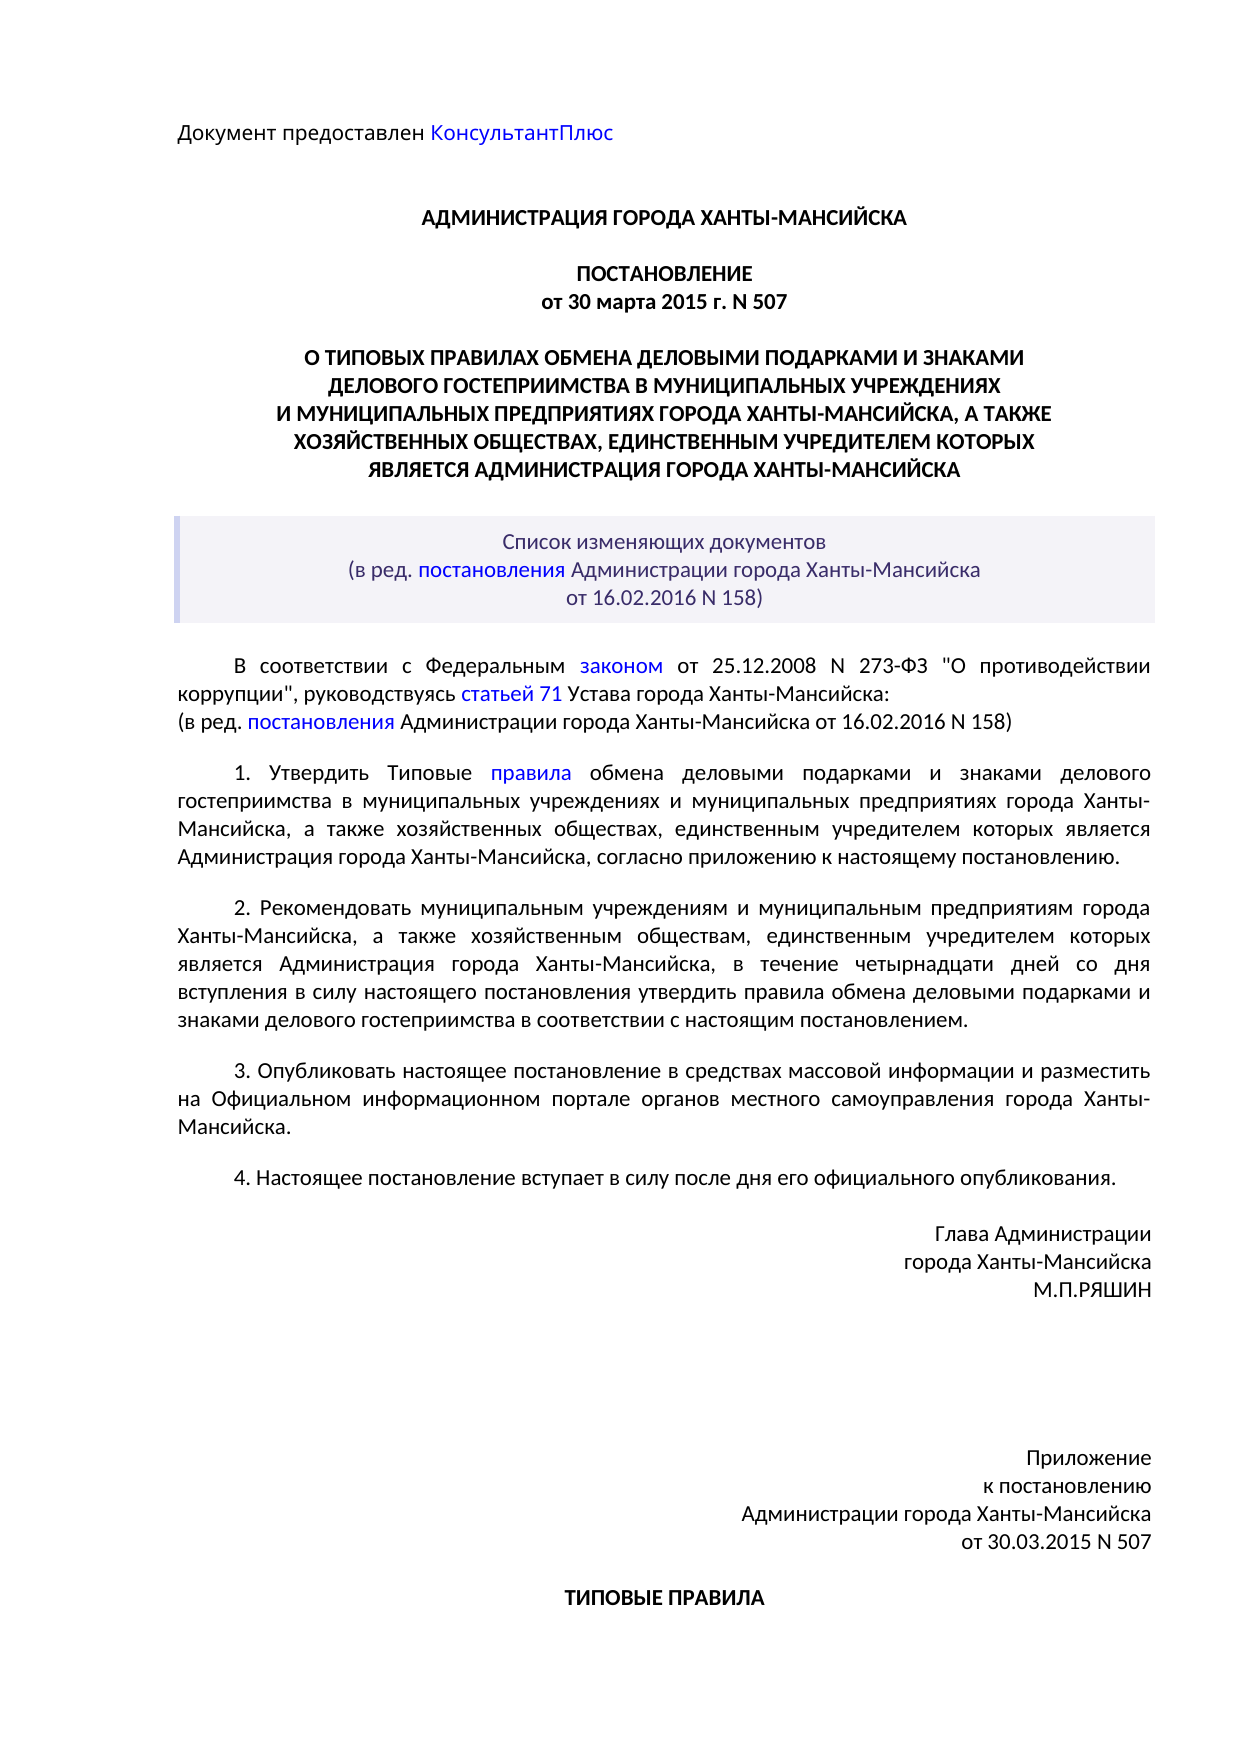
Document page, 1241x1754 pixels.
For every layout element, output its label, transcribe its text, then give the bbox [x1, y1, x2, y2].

title ТИПОВЫЕ ПРАВИЛА [177, 1583, 1152, 1611]
text к постановлению [177, 1471, 1152, 1499]
text Администрации города Ханты-Мансийска [177, 1499, 1152, 1527]
title АДМИНИСТРАЦИЯ ГОРОДА ХАНТЫ-МАНСИЙСКА [177, 203, 1152, 231]
text В соответствии с Федеральным законом от 25.12.2008 N 273-ФЗ "О противодействии коррупции", руководствуясь статьей 71 Устава города Ханты-Мансийска: [177, 651, 1152, 707]
title ДЕЛОВОГО ГОСТЕПРИИМСТВА В МУНИЦИПАЛЬНЫХ УЧРЕЖДЕНИЯХ [177, 371, 1152, 399]
text 1. Утвердить Типовые правила обмена деловыми подарками и знаками делового гостеприимства в муниципальных учреждениях и муниципальных предприятиях города Ханты-Мансийска, а также хозяйственных обществах, единственным учредителем которых является Администрация города Ханты-Мансийска, согласно приложению к настоящему постановлению. [177, 758, 1152, 870]
title от 30 марта 2015 г. N 507 [177, 287, 1152, 315]
text 3. Опубликовать настоящее постановление в средствах массовой информации и разместить на Официальном информационном портале органов местного самоуправления города Ханты-Мансийска. [177, 1056, 1152, 1140]
text от 30.03.2015 N 507 [177, 1527, 1152, 1555]
text М.П.РЯШИН [177, 1275, 1152, 1303]
text 4. Настоящее постановление вступает в силу после дня его официального опубликования. [177, 1163, 1152, 1191]
text (в ред. постановления Администрации города Ханты-Мансийска от 16.02.2016 N 158) [177, 707, 1152, 735]
title ПОСТАНОВЛЕНИЕ [177, 259, 1152, 287]
text города Ханты-Мансийска [177, 1247, 1152, 1275]
title ЯВЛЯЕТСЯ АДМИНИСТРАЦИЯ ГОРОДА ХАНТЫ-МАНСИЙСКА [177, 455, 1152, 483]
text Приложение [177, 1443, 1152, 1471]
text 2. Рекомендовать муниципальным учреждениям и муниципальным предприятиям города Ханты-Мансийска, а также хозяйственным обществам, единственным учредителем которых является Администрация города Ханты-Мансийска, в течение четырнадцати дней со дня вступления в силу настоящего постановления утвердить правила обмена деловыми подарками и знаками делового гостеприимства в соответствии с настоящим постановлением. [177, 893, 1152, 1033]
title О ТИПОВЫХ ПРАВИЛАХ ОБМЕНА ДЕЛОВЫМИ ПОДАРКАМИ И ЗНАКАМИ [177, 343, 1152, 371]
text Глава Администрации [177, 1219, 1152, 1247]
title И МУНИЦИПАЛЬНЫХ ПРЕДПРИЯТИЯХ ГОРОДА ХАНТЫ-МАНСИЙСКА, А ТАКЖЕ [177, 399, 1152, 427]
table_header Список изменяющих документов (в ред. постановления Администрации города Ханты-Мансийска от 16.02.2016 N 158) [180, 516, 1149, 623]
title ХОЗЯЙСТВЕННЫХ ОБЩЕСТВАХ, ЕДИНСТВЕННЫМ УЧРЕДИТЕЛЕМ КОТОРЫХ [177, 427, 1152, 455]
title Документ предоставлен КонсультантПлюс [177, 118, 1152, 175]
